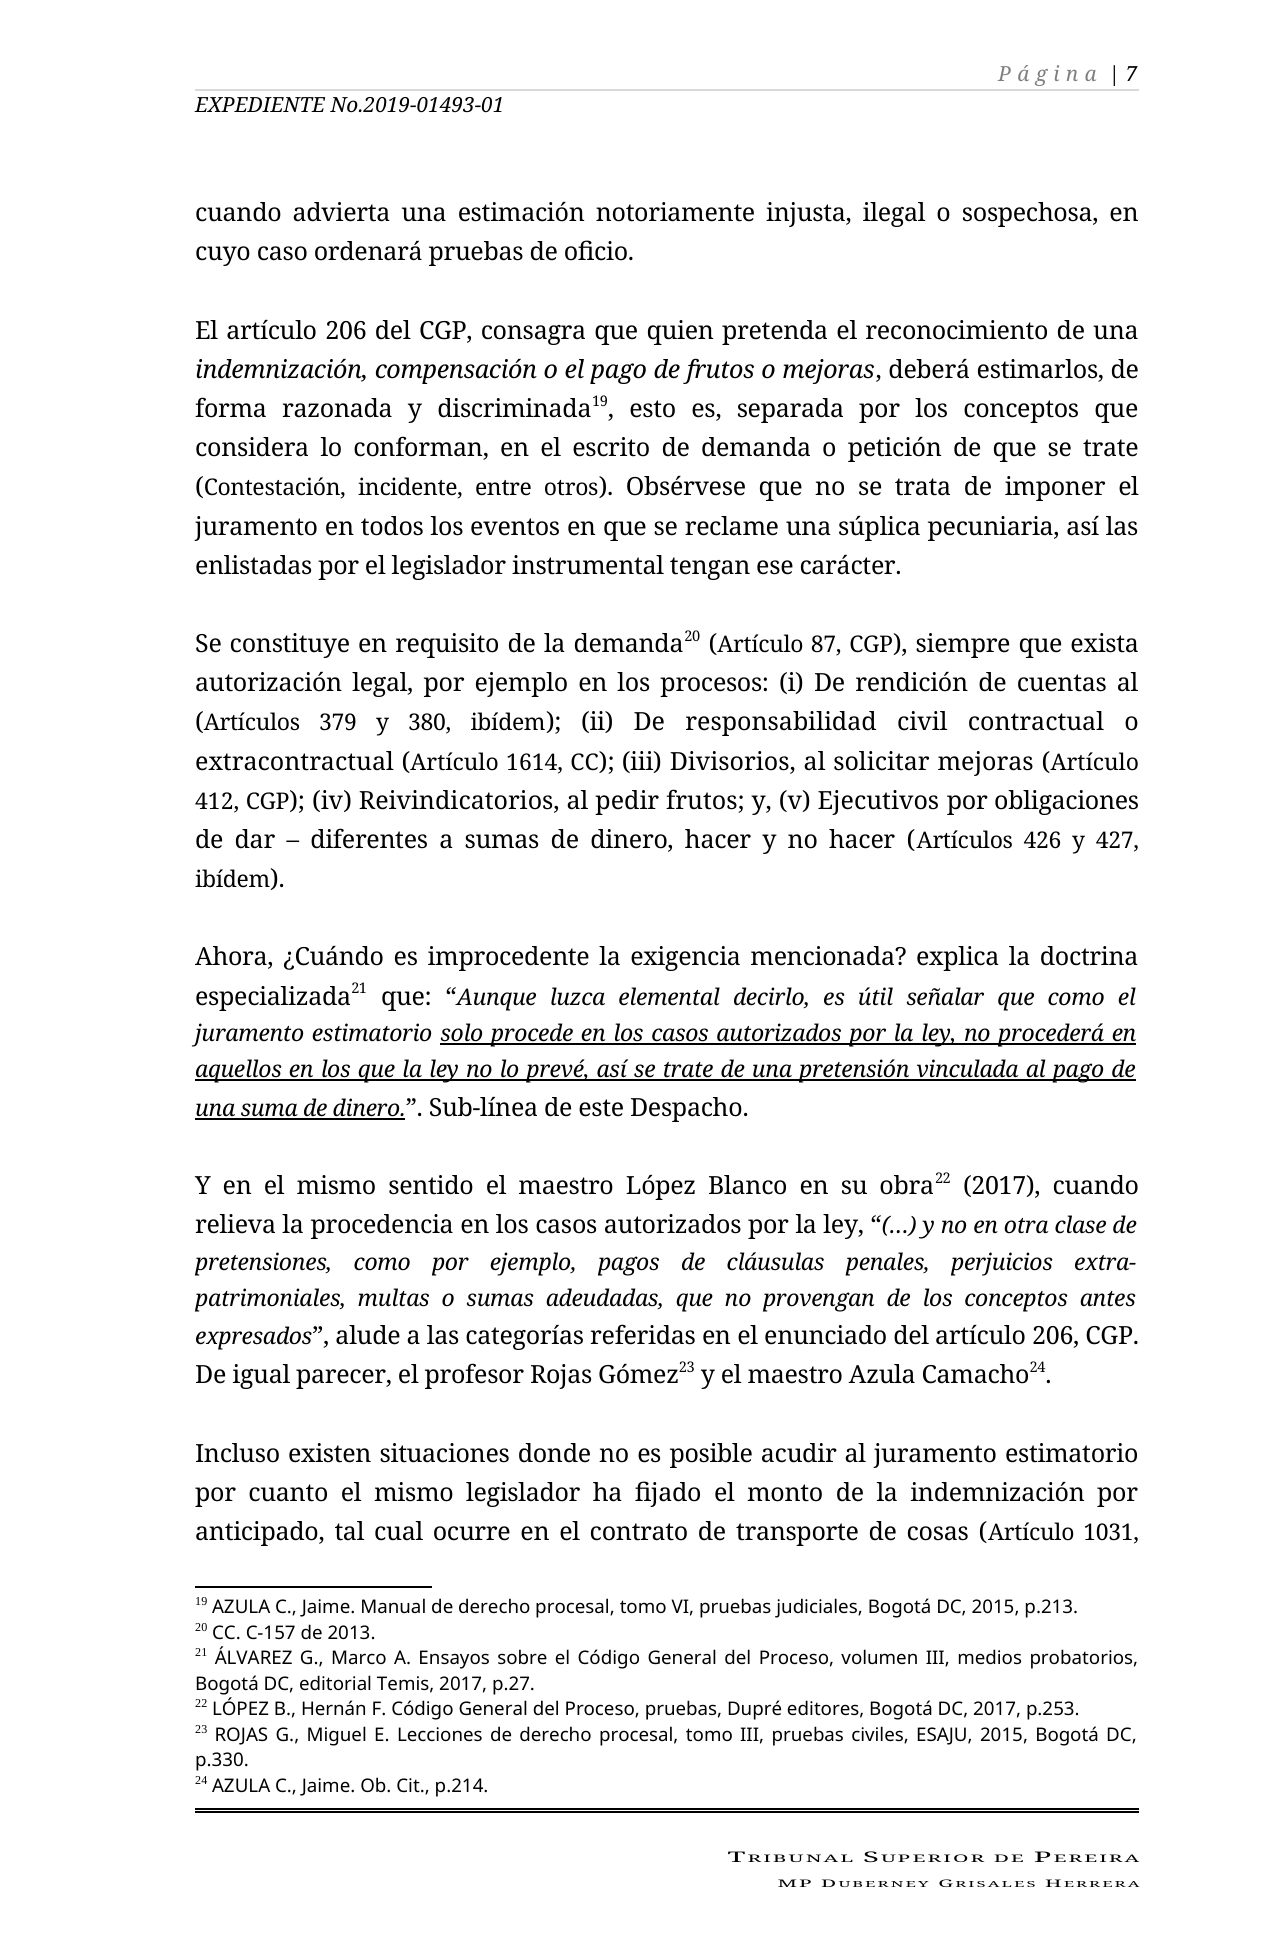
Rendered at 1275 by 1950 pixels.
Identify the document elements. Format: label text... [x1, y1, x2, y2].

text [195, 195, 1139, 268]
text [195, 1435, 1139, 1548]
text Se constituye en requisito de la demanda (Artículo 87, CGP), siempre que exista autorización legal, por ejemplo en los procesos: (i) De rendición de cuentas al (Artículos 379 y 380, ibídem); (ii) De responsabilidad civil contractual o extracontractual (Artículo 1614, CC); (iii) Divisorios, al solicitar mejoras (Artículo 412, CGP); (iv) Reivindicatorios, al pedir frutos; y, (v) Ejecutivos por obligaciones de dar – diferentes a sumas de dinero, hacer y no hacer (Artículos 426 y 427, ibídem). [195, 626, 1139, 895]
text Ahora, ¿Cuándo es improcedente la exigencia mencionada? explica la doctrina especializada que: “Aunque luzca elemental decirlo, es útil señalar que como el juramento estimatorio solo procede en los casos autorizados por la ley, no procederá en aquellos en los que la ley no lo prevé, así se trate de una pretensión vinculada al pago de una suma de dinero.”. Sub-línea de este Despacho. [195, 939, 1139, 1123]
text Y en el mismo sentido el maestro López Blanco en su obra (2017), cuando relieva la procedencia en los casos autorizados por la ley, “(…) y no en otra clase de pretensiones, como por ejemplo, pagos de cláusulas penales, perjuicios extra-patrimoniales, multas o sumas adeudadas, que no provengan de los conceptos antes expresados”, alude a las categorías referidas en el enunciado del artículo 206, CGP. De igual parecer, el profesor Rojas Gómez y el maestro Azula Camacho. [195, 1168, 1139, 1391]
text El artículo 206 del CGP, consagra que quien pretenda el reconocimiento de una indemnización, compensación o el pago de frutos o mejoras, deberá estimarlos, de forma razonada y discriminada, esto es, separada por los conceptos que considera lo conforman, en el escrito de demanda o petición de que se trate (Contestación, incidente, entre otros). Obsérvese que no se trata de imponer el juramento en todos los eventos en que se reclame una súplica pecuniaria, así las enlistadas por el legislador instrumental tengan ese carácter. [195, 312, 1139, 581]
